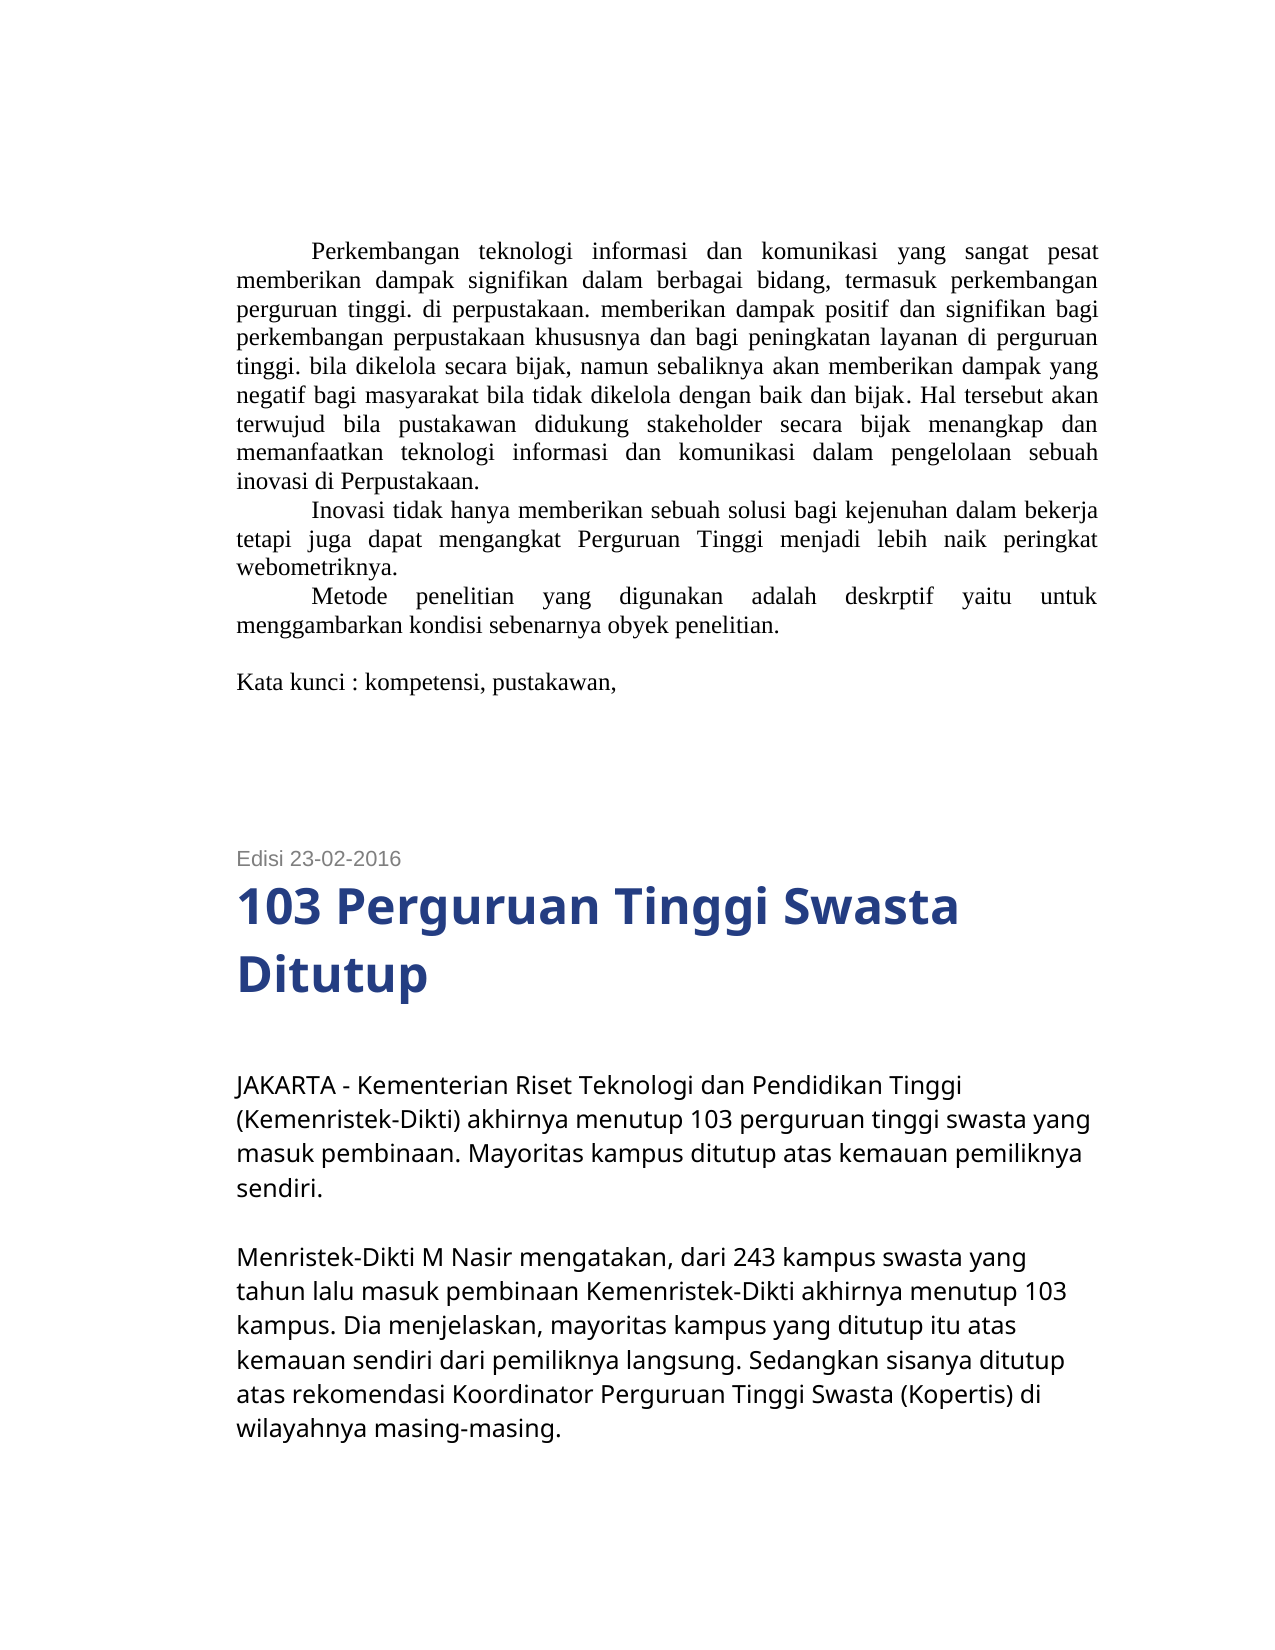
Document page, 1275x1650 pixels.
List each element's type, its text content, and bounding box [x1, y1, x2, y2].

text Kata kunci : kompetensi, pustakawan, [236, 667, 1098, 696]
text Inovasi tidak hanya memberikan sebuah solusi bagi kejenuhan dalam bekerja tetapi juga dapat mengangkat Perguruan Tinggi menjadi lebih naik peringkat webometriknya. [236, 495, 1099, 581]
text Metode penelitian yang digunakan adalah deskrptif yaitu untuk menggambarkan kondisi sebenarnya obyek penelitian. [236, 581, 1098, 639]
text Perkembangan teknologi informasi dan komunikasi yang sangat pesat memberikan dampak signifikan dalam berbagai bidang, termasuk perkembangan perguruan tinggi. di perpustakaan. memberikan dampak positif dan signifikan bagi perkembangan perpustakaan khususnya dan bagi peningkatan layanan di perguruan tinggi. bila dikelola secara bijak, namun sebaliknya akan memberikan dampak yang negatif bagi masyarakat bila tidak dikelola dengan baik dan bijak. Hal tersebut akan terwujud bila pustakawan didukung stakeholder secara bijak menangkap dan memanfaatkan teknologi informasi dan komunikasi dalam pengelolaan sebuah inovasi di Perpustakaan. [236, 236, 1099, 495]
text 103 Perguruan Tinggi Swasta Ditutup [236, 871, 1098, 1007]
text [236, 1033, 1098, 1445]
text Edisi 23-02-2016 [236, 840, 1098, 871]
